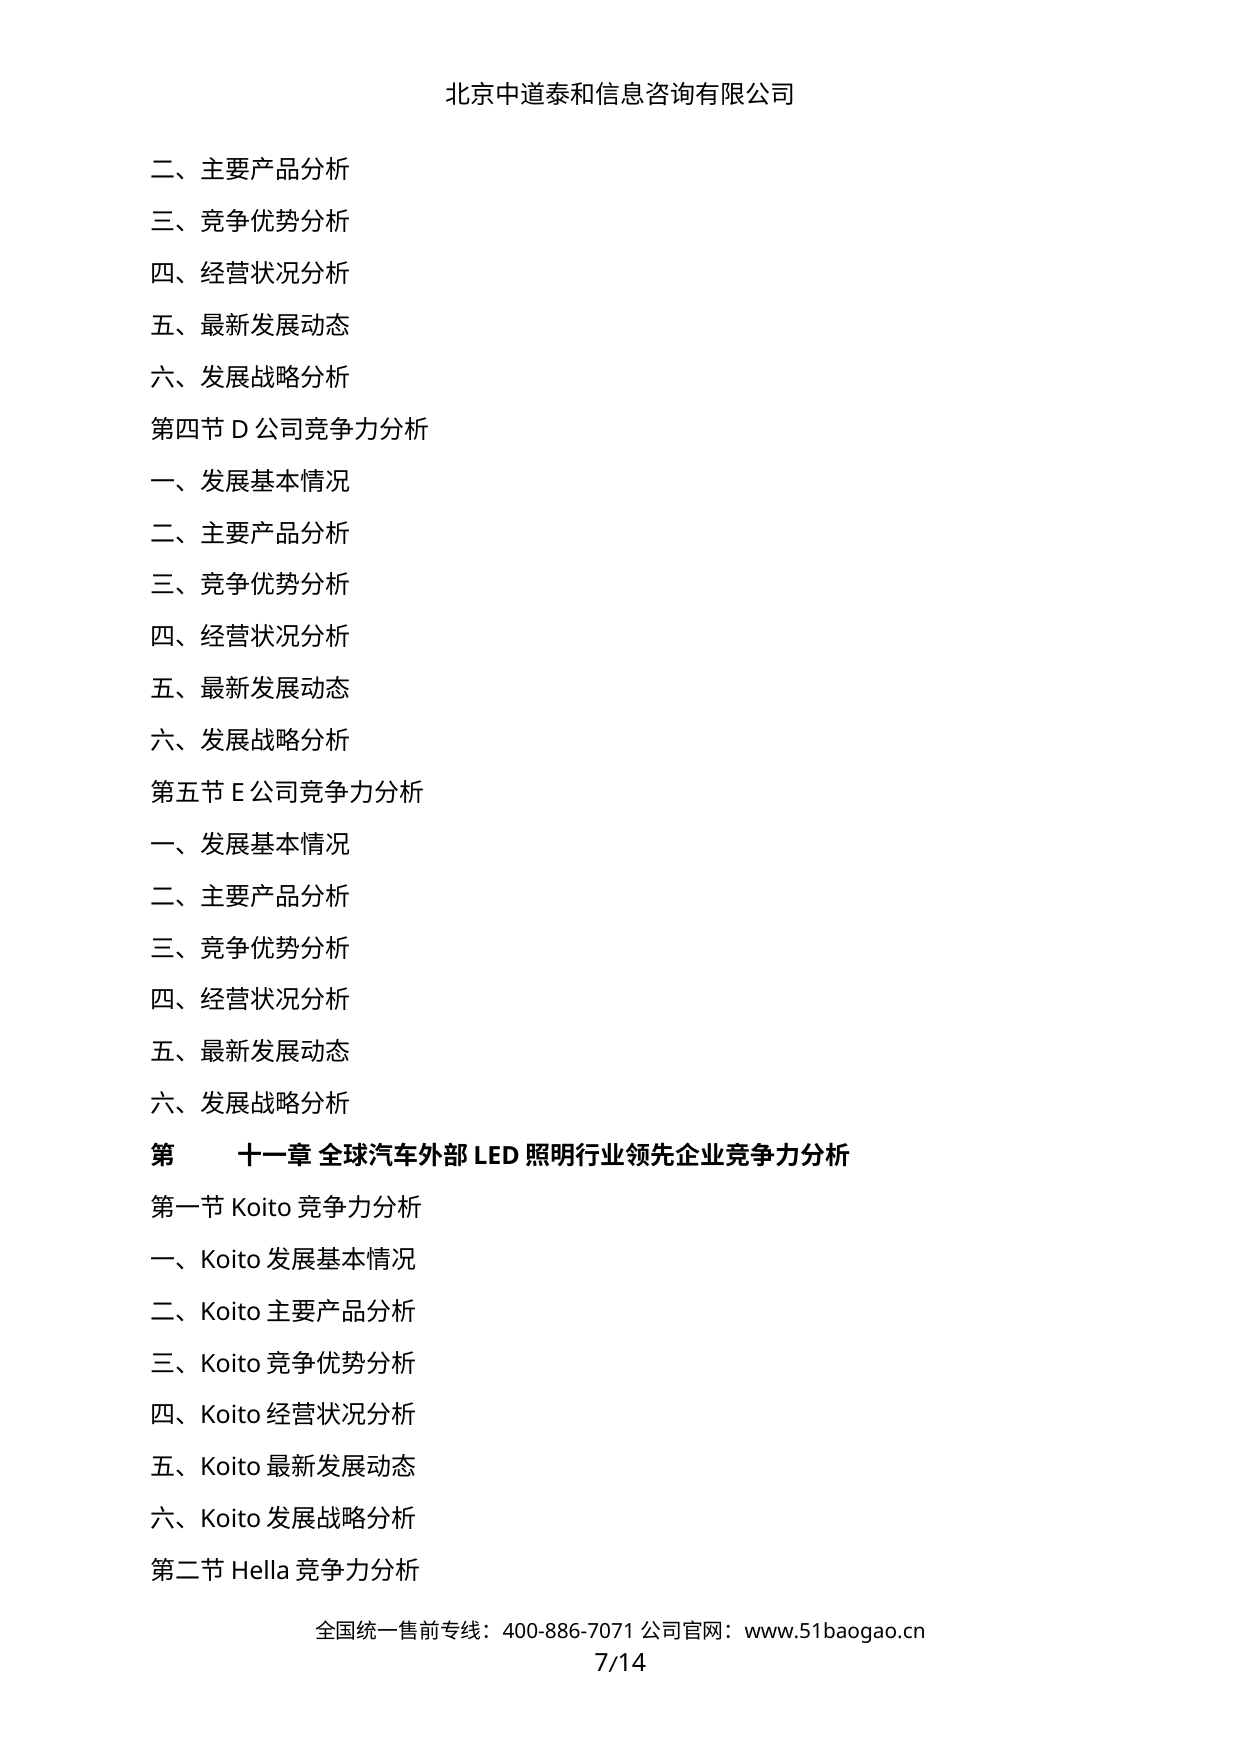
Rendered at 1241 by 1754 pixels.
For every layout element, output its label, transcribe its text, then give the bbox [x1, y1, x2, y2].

text 二、主要产品分析 [150, 876, 1090, 912]
text 三、Koito竞争优势分析 [150, 1343, 1090, 1379]
text 五、最新发展动态 [150, 669, 1090, 705]
text 五、最新发展动态 [150, 306, 1090, 342]
text 四、经营状况分析 [150, 617, 1090, 653]
text 四、经营状况分析 [150, 980, 1090, 1016]
text 六、Koito发展战略分析 [150, 1499, 1090, 1535]
text 第五节 E公司竞争力分析 [150, 772, 1090, 809]
text 一、发展基本情况 [150, 824, 1090, 861]
text 二、主要产品分析 [150, 513, 1090, 549]
text 三、竞争优势分析 [150, 565, 1090, 601]
text 一、Koito发展基本情况 [150, 1239, 1090, 1276]
text 三、竞争优势分析 [150, 202, 1090, 238]
text 二、Koito主要产品分析 [150, 1291, 1090, 1327]
text 第二节 Hella竞争力分析 [150, 1551, 1090, 1587]
text 第一节 Koito竞争力分析 [150, 1187, 1090, 1224]
text 五、Koito最新发展动态 [150, 1447, 1090, 1483]
text 一、发展基本情况 [150, 461, 1090, 497]
text 六、发展战略分析 [150, 357, 1090, 394]
text 六、发展战略分析 [150, 721, 1090, 757]
text 六、发展战略分析 [150, 1084, 1090, 1120]
text 四、Koito经营状况分析 [150, 1395, 1090, 1431]
text 四、经营状况分析 [150, 254, 1090, 290]
text 二、主要产品分析 [150, 150, 1090, 186]
text 五、最新发展动态 [150, 1032, 1090, 1068]
text 三、竞争优势分析 [150, 928, 1090, 964]
text 第四节 D公司竞争力分析 [150, 409, 1090, 446]
text 第 十一章 全球汽车外部LED照明行业领先企业竞争力分析 [150, 1136, 1090, 1172]
